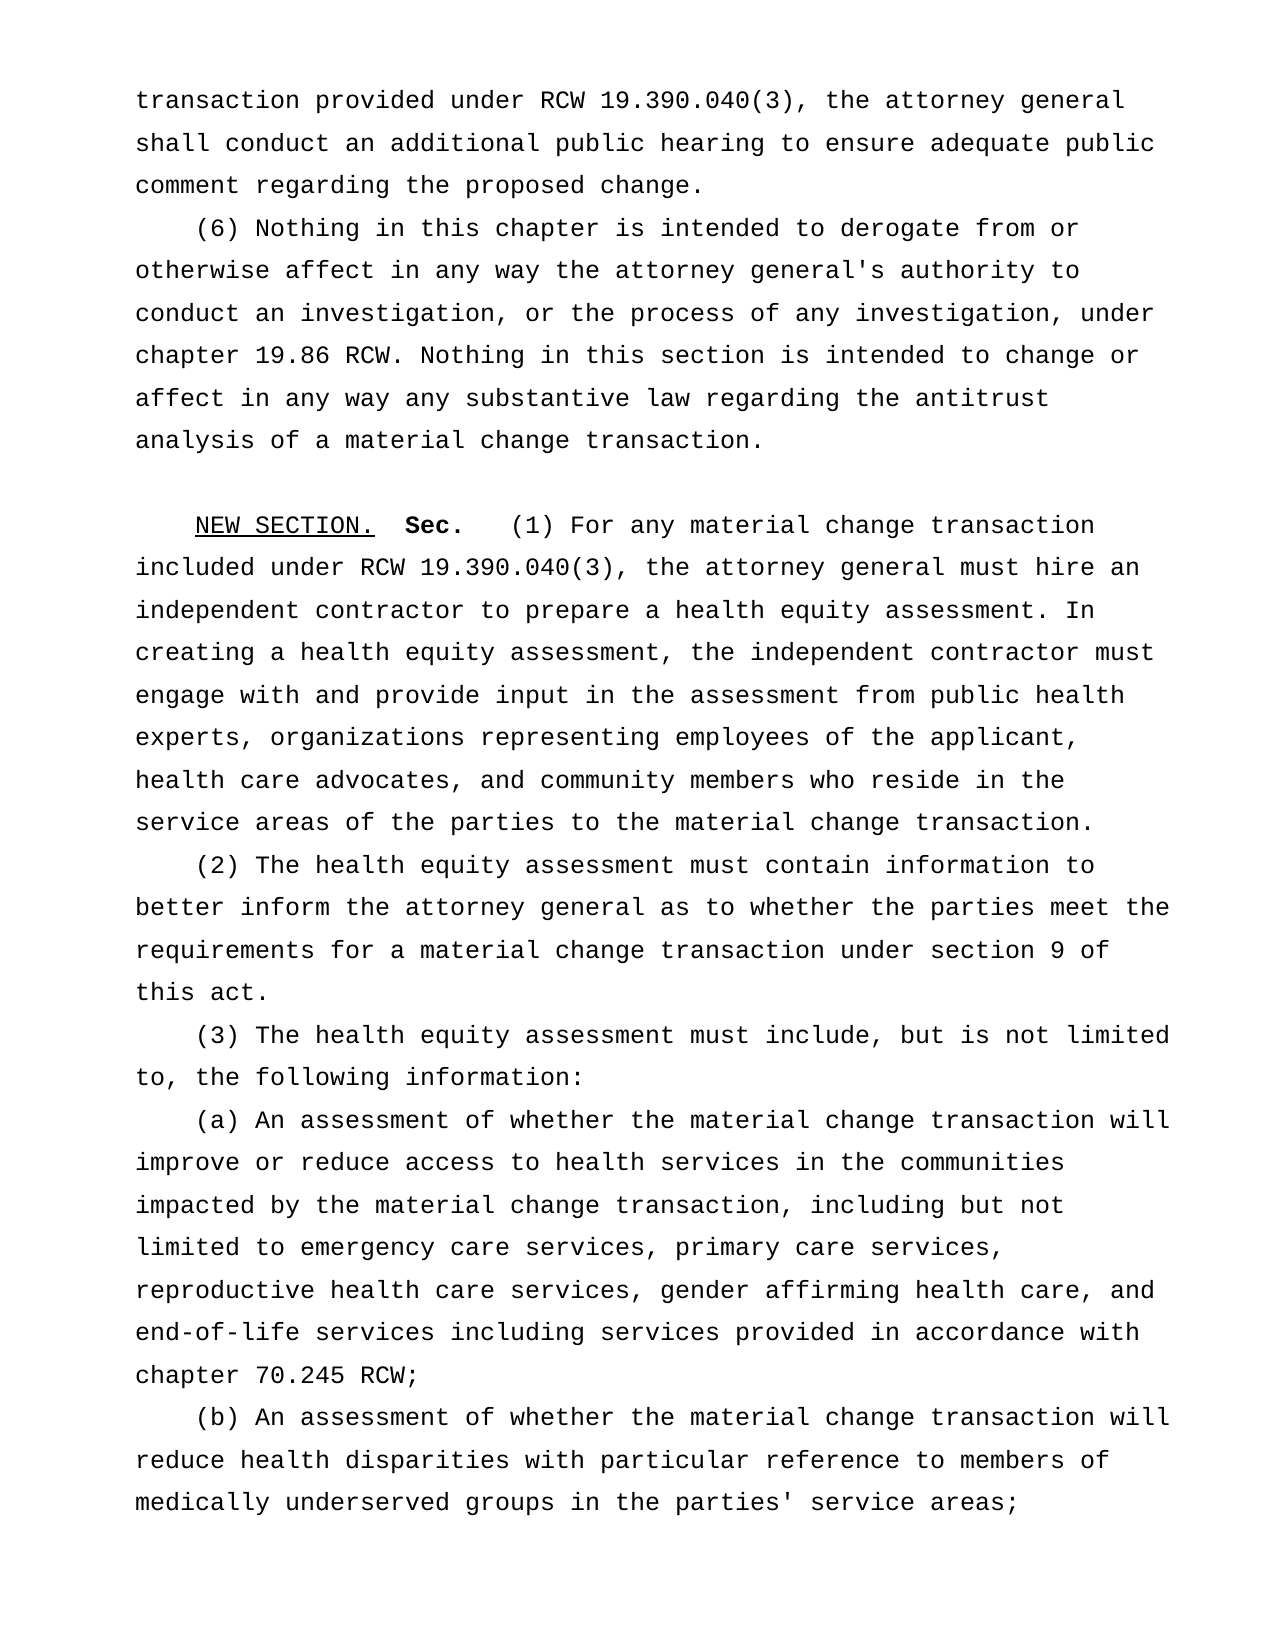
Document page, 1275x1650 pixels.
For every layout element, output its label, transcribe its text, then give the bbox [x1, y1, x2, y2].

text (2) The health equity assessment must contain information to better inform the attorney general as to whether the parties meet the requirements for a material change transaction under section 9 of this act. [135, 839, 1170, 1009]
text NEW SECTION. Sec. (1) For any material change transaction included under RCW 19.390.040(3), the attorney general must hire an independent contractor to prepare a health equity assessment. In creating a health equity assessment, the independent contractor must engage with and provide input in the assessment from public health experts, organizations representing employees of the applicant, health care advocates, and community members who reside in the service areas of the parties to the material change transaction. [135, 499, 1170, 839]
text (3) The health equity assessment must include, but is not limited to, the following information: [135, 1009, 1170, 1094]
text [135, 75, 1170, 202]
text (6) Nothing in this chapter is intended to derogate from or otherwise affect in any way the attorney general's authority to conduct an investigation, or the process of any investigation, under chapter 19.86 RCW. Nothing in this section is intended to change or affect in any way any substantive law regarding the antitrust analysis of a material change transaction. [135, 202, 1170, 457]
text (b) An assessment of whether the material change transaction will reduce health disparities with particular reference to members of medically underserved groups in the parties' service areas; [135, 1392, 1170, 1519]
text (a) An assessment of whether the material change transaction will improve or reduce access to health services in the communities impacted by the material change transaction, including but not limited to emergency care services, primary care services, reproductive health care services, gender affirming health care, and end-of-life services including services provided in accordance with chapter 70.245 RCW; [135, 1094, 1170, 1392]
